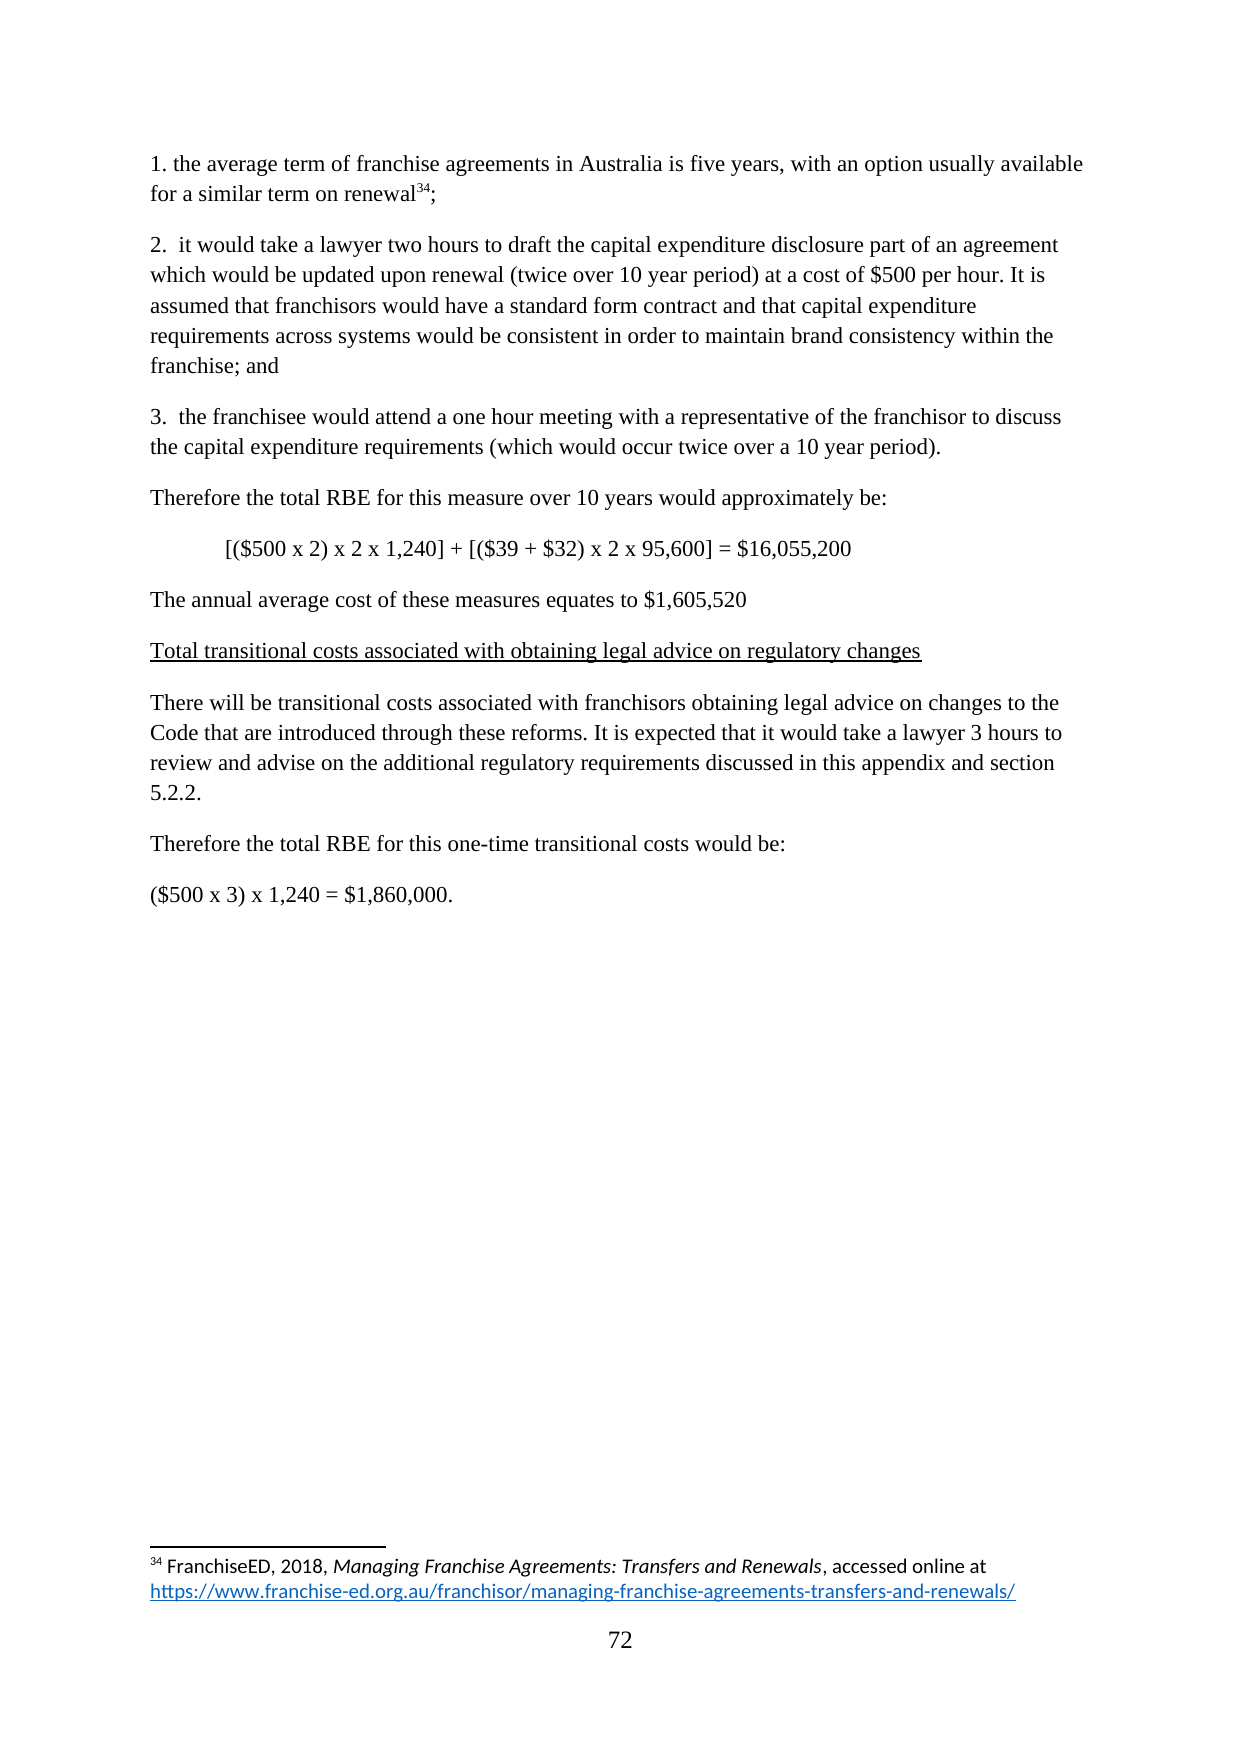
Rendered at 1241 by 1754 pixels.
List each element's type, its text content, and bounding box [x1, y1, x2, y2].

text [($500 x 2) x 2 x 1,240] + [($39 + $32) x 2 x 95,600] = $16,055,200 [150, 535, 1090, 562]
text 2. it would take a lawyer two hours to draft the capital expenditure disclosure part of an agreement which would be updated upon renewal (twice over 10 year period) at a cost of $500 per hour. It is assumed that franchisors would have a standard form contract and that capital expenditure requirements across systems would be consistent in order to maintain brand consistency within the franchise; and [150, 231, 1090, 378]
text The annual average cost of these measures equates to $1,605,520 [150, 586, 1090, 613]
text Total transitional costs associated with obtaining legal advice on regulatory changes [150, 637, 1090, 664]
text Therefore the total RBE for this measure over 10 years would approximately be: [150, 484, 1090, 511]
text Therefore the total RBE for this one-time transitional costs would be: [150, 830, 1090, 857]
text 3. the franchisee would attend a one hour meeting with a representative of the franchisor to discuss the capital expenditure requirements (which would occur twice over a 10 year period). [150, 403, 1090, 460]
text 1. the average term of franchise agreements in Australia is five years, with an option usually available for a similar term on renewal; [150, 150, 1090, 207]
text ($500 x 3) x 1,240 = $1,860,000. [150, 881, 1090, 908]
text There will be transitional costs associated with franchisors obtaining legal advice on changes to the Code that are introduced through these reforms. It is expected that it would take a lawyer 3 hours to review and advise on the additional regulatory requirements discussed in this appendix and section 5.2.2. [150, 688, 1090, 806]
